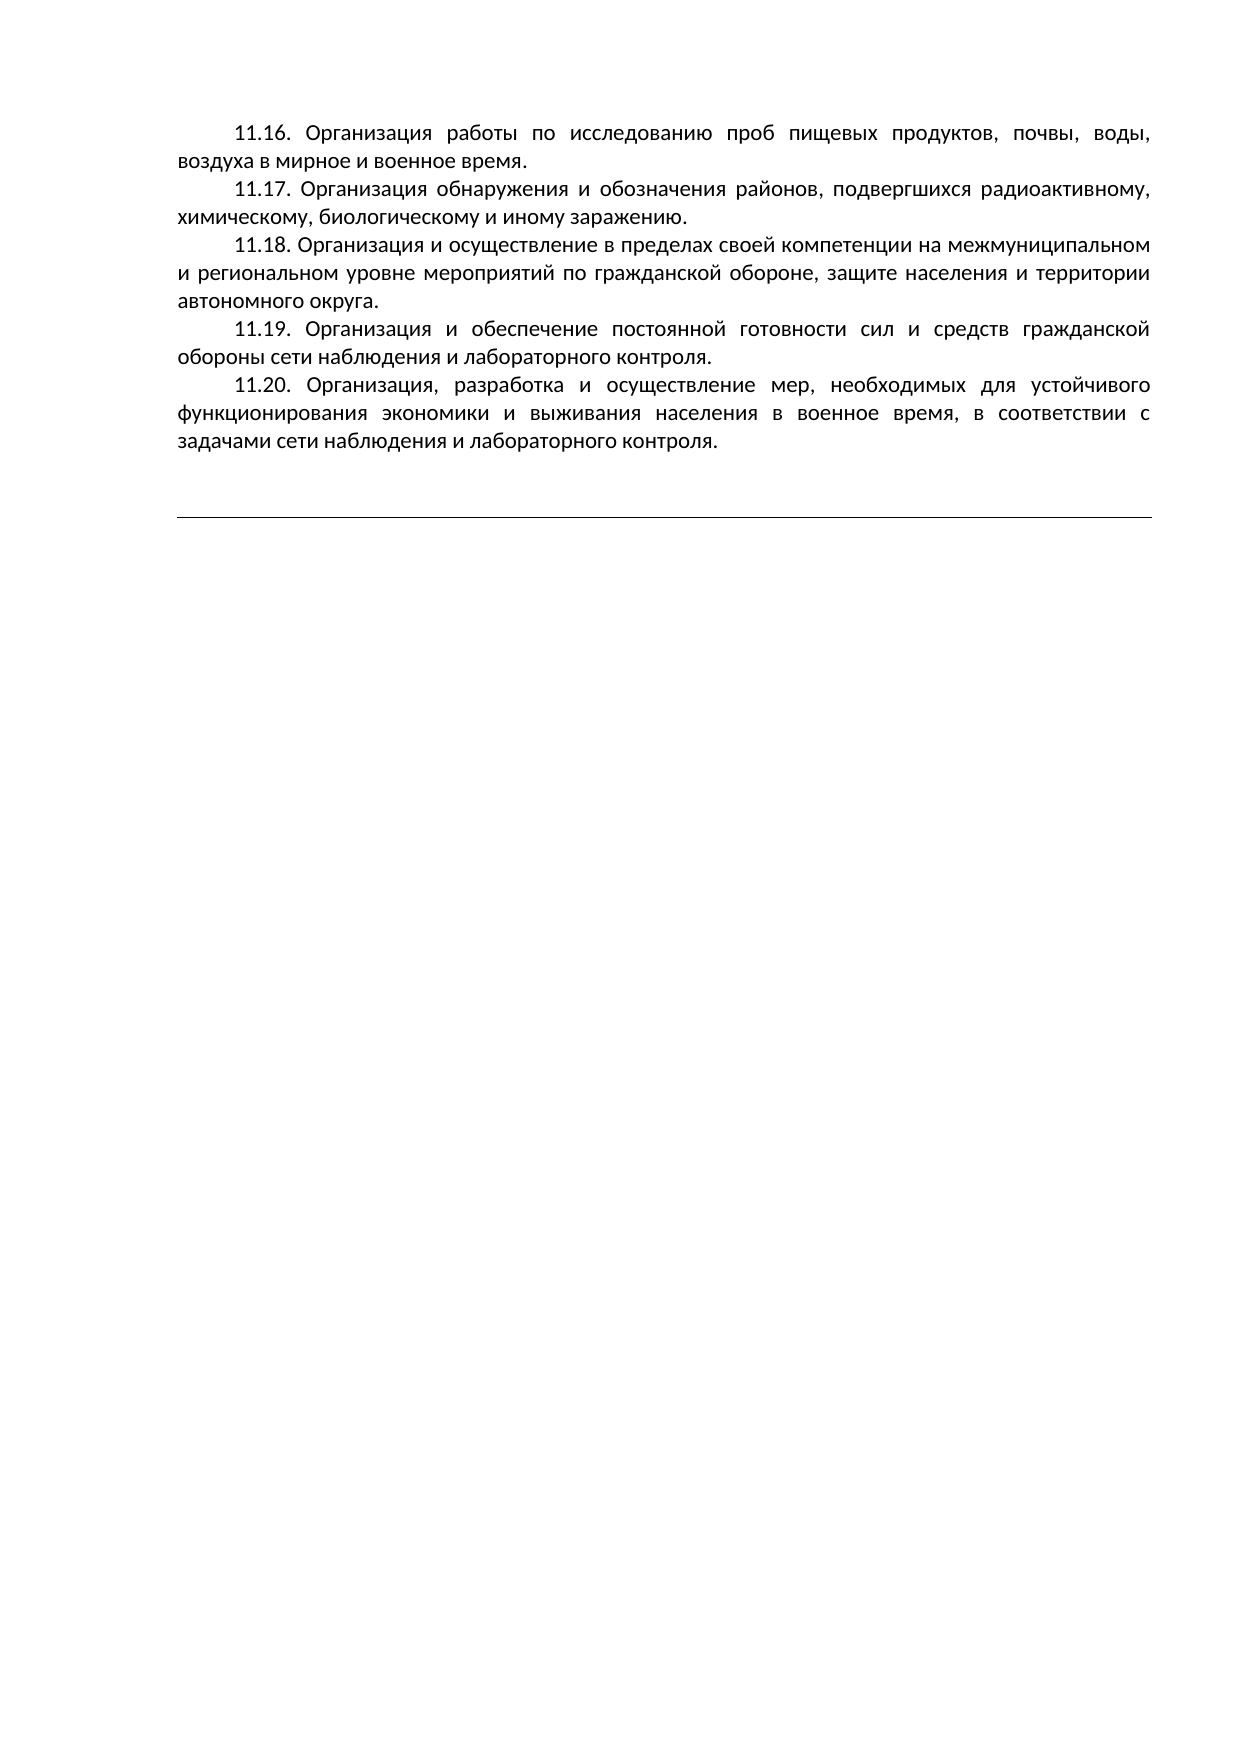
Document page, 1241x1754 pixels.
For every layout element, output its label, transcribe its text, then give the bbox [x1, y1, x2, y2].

text 11.20. Организация, разработка и осуществление мер, необходимых для устойчивого функционирования экономики и выживания населения в военное время, в соответствии с задачами сети наблюдения и лабораторного контроля. [177, 370, 1152, 454]
text 11.19. Организация и обеспечение постоянной готовности сил и средств гражданской обороны сети наблюдения и лабораторного контроля. [177, 314, 1152, 370]
text 11.16. Организация работы по исследованию проб пищевых продуктов, почвы, воды, воздуха в мирное и военное время. [177, 118, 1152, 174]
text 11.18. Организация и осуществление в пределах своей компетенции на межмуниципальном и региональном уровне мероприятий по гражданской обороне, защите населения и территории автономного округа. [177, 230, 1152, 314]
text 11.17. Организация обнаружения и обозначения районов, подвергшихся радиоактивному, химическому, биологическому и иному заражению. [177, 174, 1152, 230]
